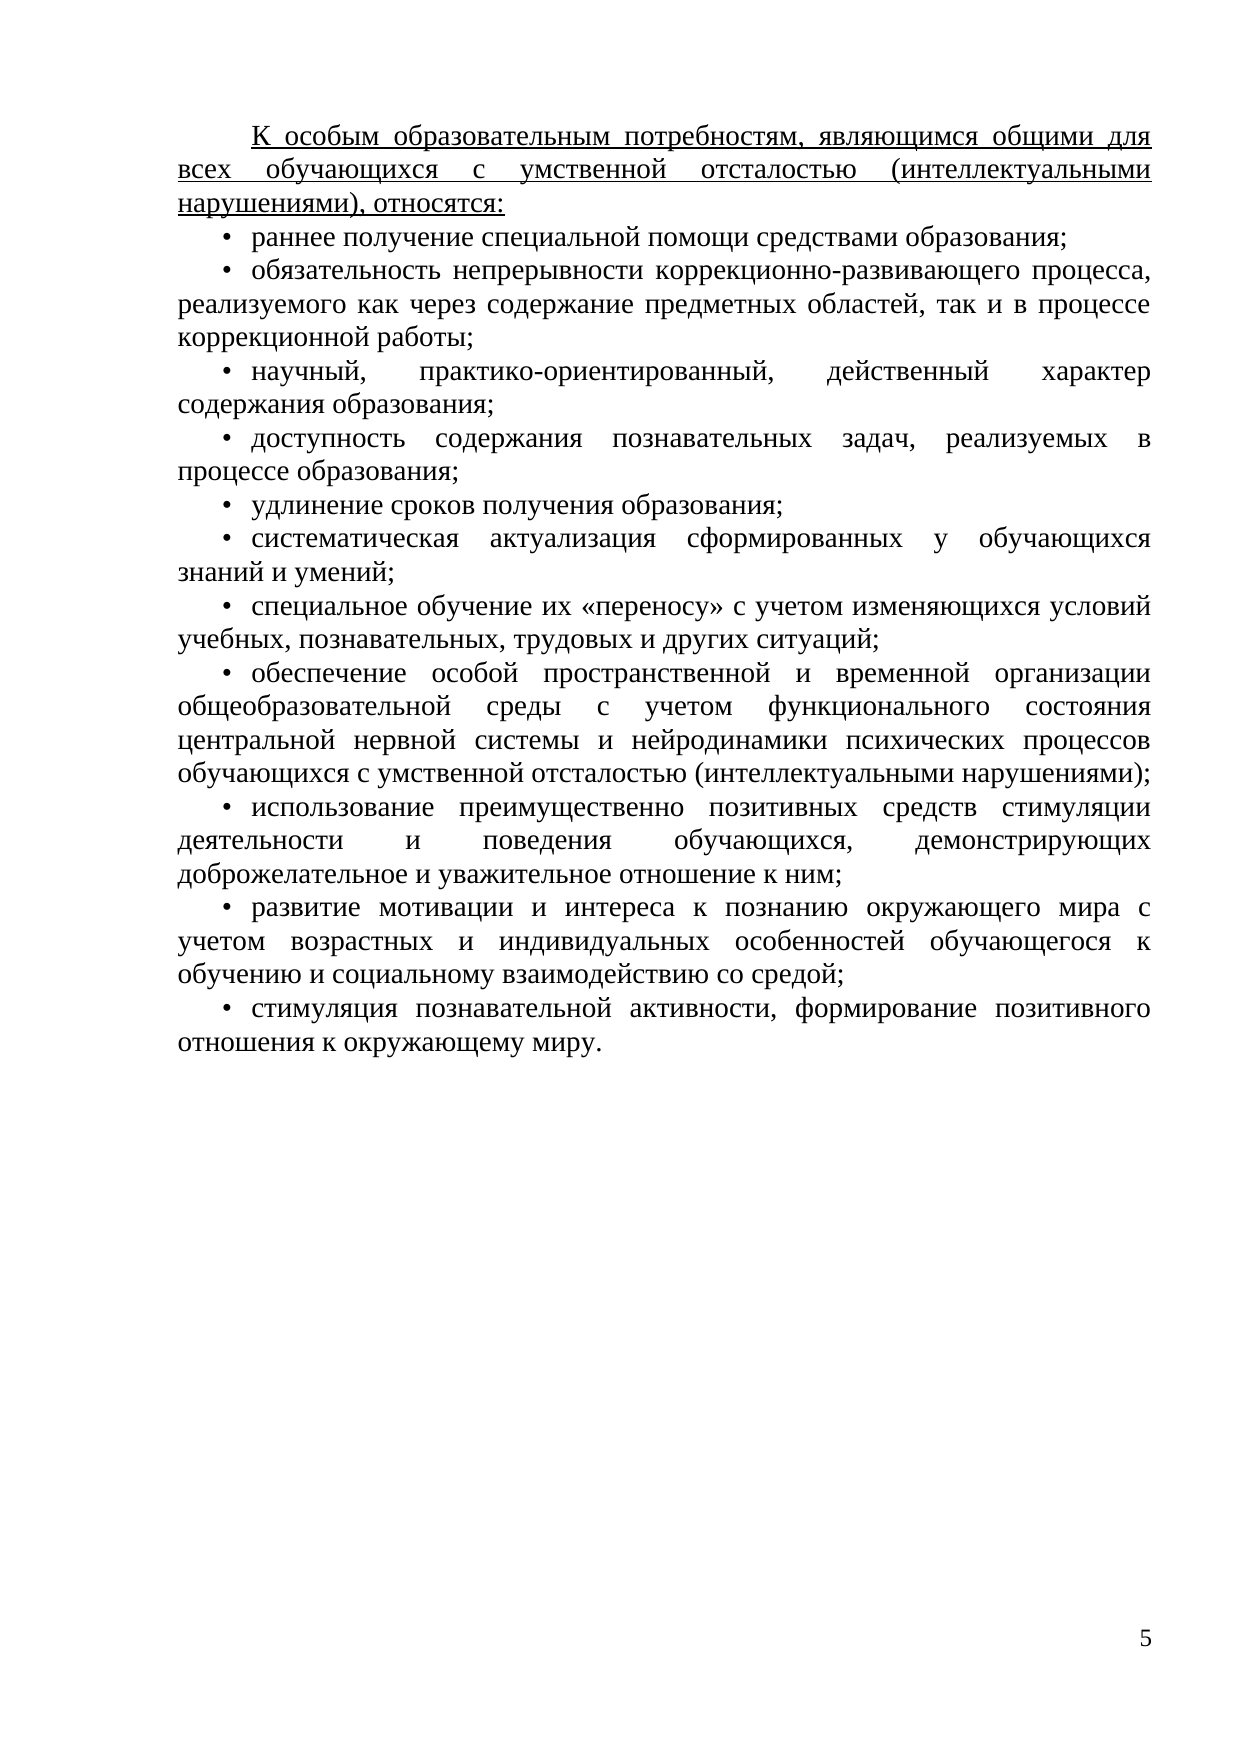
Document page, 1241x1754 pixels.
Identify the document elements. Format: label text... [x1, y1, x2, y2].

text • обязательность непрерывности коррекционно-развивающего процесса, реализуемого как через содержание предметных областей, так и в процессе коррекционной работы; [177, 252, 1152, 353]
text • удлинение сроков получения образования; [177, 487, 1152, 521]
text К особым образовательным потребностям, являющимся общими для всех обучающихся с умственной отсталостью (интеллектуальными нарушениями), относятся: [177, 118, 1152, 181]
text • развитие мотивации и интереса к познанию окружающего мира с учетом возрастных и индивидуальных особенностей обучающегося к обучению и социальному взаимодействию со средой; [177, 889, 1152, 990]
text • стимуляция познавательной активности, формирование позитивного отношения к окружающему миру. [177, 990, 1152, 1057]
text • систематическая актуализация сформированных у обучающихся знаний и умений; [177, 521, 1152, 588]
text • обеспечение особой пространственной и временной организации общеобразовательной среды с учетом функционального состояния центральной нервной системы и нейродинамики психических процессов обучающихся с умственной отсталостью (интеллектуальными нарушениями); [177, 655, 1152, 789]
text • раннее получение специальной помощи средствами образования; [177, 219, 1152, 252]
text • научный, практико-ориентированный, действенный характер содержания образования; [177, 353, 1152, 420]
text • специальное обучение их «переносу» с учетом изменяющихся условий учебных, познавательных, трудовых и других ситуаций; [177, 588, 1152, 655]
text • доступность содержания познавательных задач, реализуемых в процессе образования; [177, 420, 1152, 487]
text • использование преимущественно позитивных средств стимуляции деятельности и поведения обучающихся, демонстрирующих доброжелательное и уважительное отношение к ним; [177, 789, 1152, 889]
text К особым образовательным потребностям, являющимся общими для всех обучающихся с умственной отсталостью (интеллектуальными нарушениями), относятся: [177, 182, 1152, 219]
